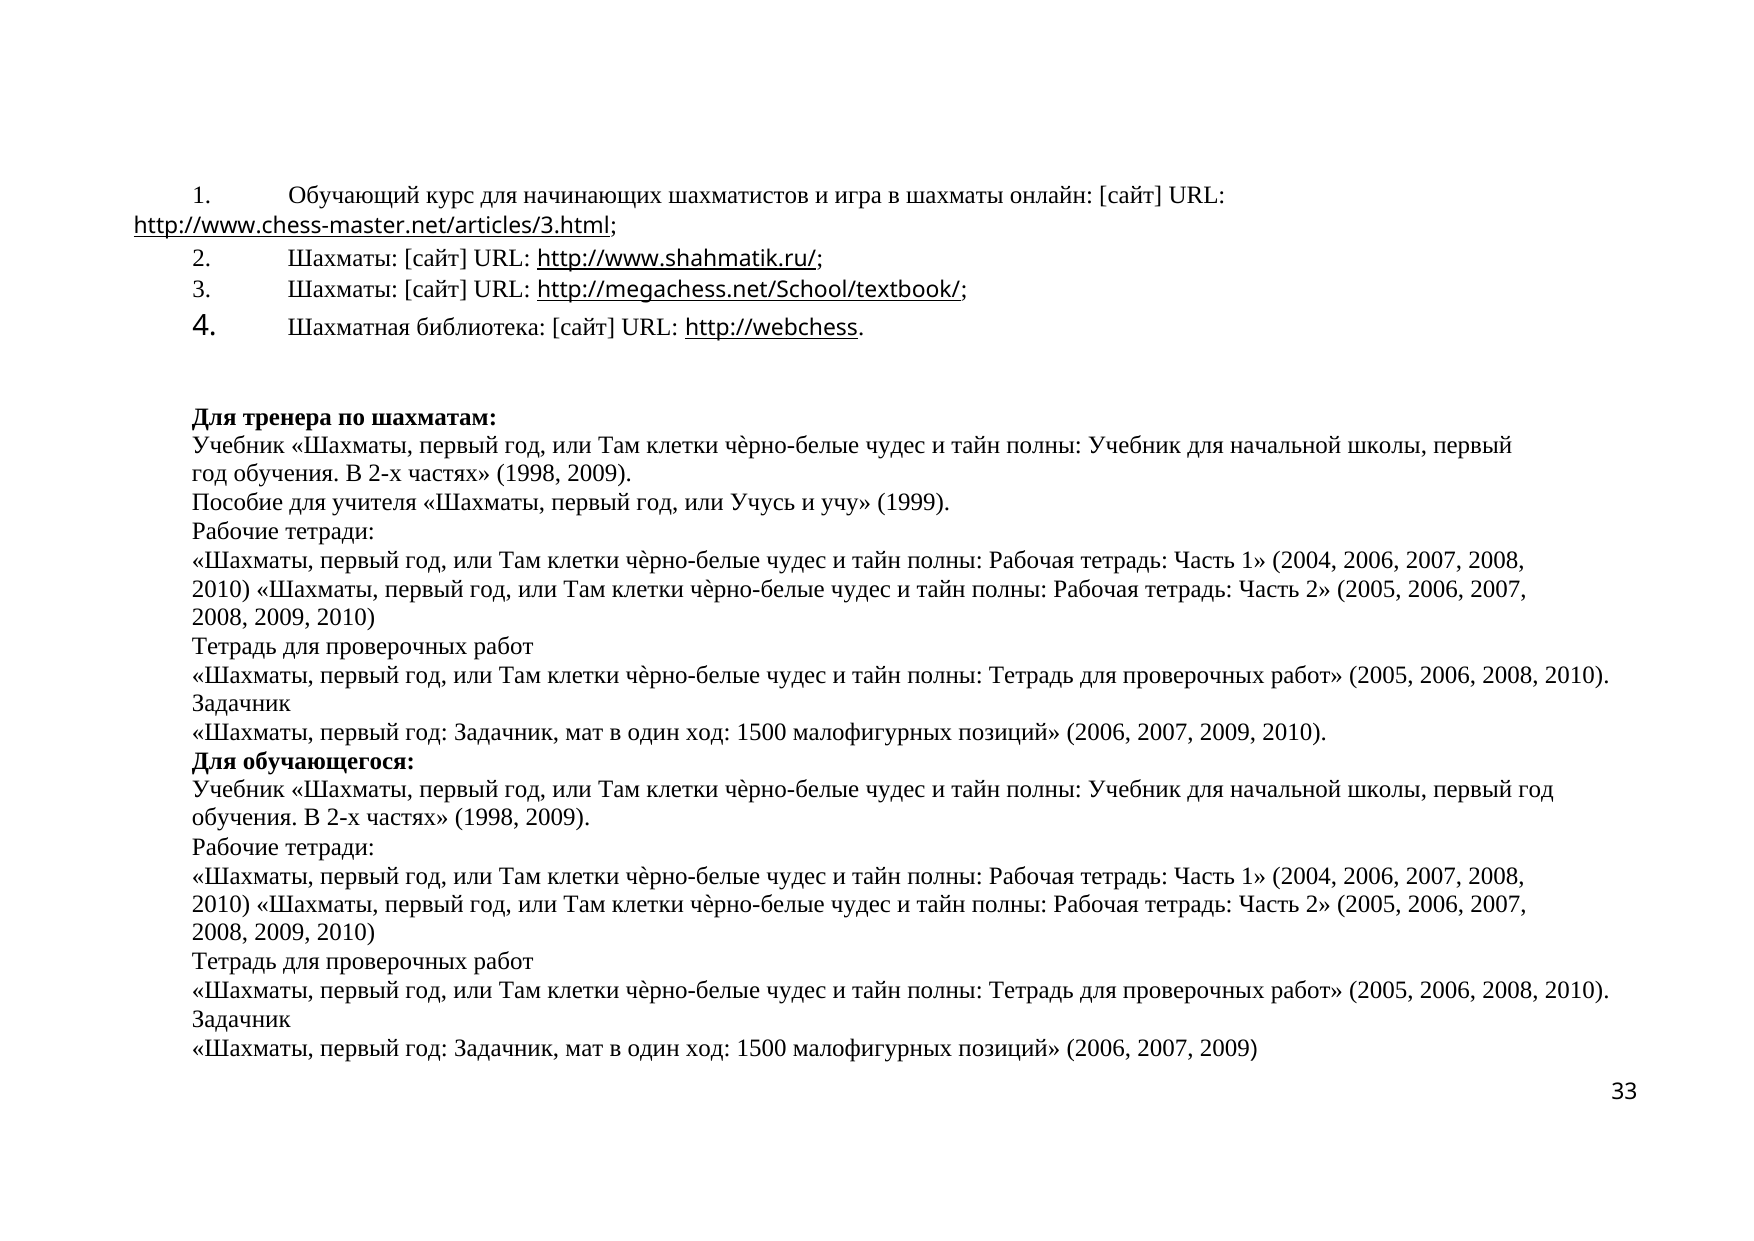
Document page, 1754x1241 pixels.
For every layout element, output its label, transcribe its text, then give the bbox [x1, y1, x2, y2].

text «Шахматы, первый год: Задачник, мат в один ход: 1500 малофигурных позиций» (2006, 2007, 2009) [192, 1033, 1637, 1061]
text Пособие для учителя «Шахматы, первый год, или Учусь и учу» (1999). [192, 487, 1637, 516]
text «Шахматы, первый год, или Там клетки чѐрно-белые чудес и тайн полны: Рабочая тетрадь: Часть 1» (2004, 2006, 2007, 2008, 2010) «Шахматы, первый год, или Там клетки чѐрно-белые чудес и тайн полны: Рабочая тетрадь: Часть 2» (2005, 2006, 2007, 2008, 2009, 2010) [192, 546, 1589, 631]
text Для обучающегося: [192, 746, 1637, 775]
text «Шахматы, первый год, или Там клетки чѐрно-белые чудес и тайн полны: Тетрадь для проверочных работ» (2005, 2006, 2008, 2010). [192, 975, 1637, 1004]
text Учебник «Шахматы, первый год, или Там клетки чѐрно-белые чудес и тайн полны: Учебник для начальной школы, первый год [192, 775, 1637, 803]
text Задачник [192, 1004, 1637, 1033]
text обучения. В 2-х частях» (1998, 2009). [192, 803, 1637, 831]
text Для тренера по шахматам: [192, 402, 1637, 431]
text Рабочие тетради: [192, 832, 1637, 860]
text Тетрадь для проверочных работ [192, 631, 1637, 660]
text Тетрадь для проверочных работ [192, 946, 1637, 975]
text «Шахматы, первый год, или Там клетки чѐрно-белые чудес и тайн полны: Рабочая тетрадь: Часть 1» (2004, 2006, 2007, 2008, 2010) «Шахматы, первый год, или Там клетки чѐрно-белые чудес и тайн полны: Рабочая тетрадь: Часть 2» (2005, 2006, 2007, 2008, 2009, 2010) [192, 862, 1589, 946]
list Шахматы: [сайт] URL: http://www.shahmatik.ru/; [192, 242, 1637, 273]
list Обучающий курс для начинающих шахматистов и игра в шахматы онлайн: [сайт] URL: http://www.chess-master.net/articles/3.html; [133, 179, 1406, 241]
list Шахматы: [сайт] URL: http://megachess.net/School/textbook/; [192, 273, 1637, 304]
list Шахматная библиотека: [сайт] URL: http://webchess. [192, 304, 1637, 344]
text «Шахматы, первый год: Задачник, мат в один ход: 1500 малофигурных позиций» (2006, 2007, 2009, 2010). [192, 717, 1637, 746]
text 33 [133, 1075, 1637, 1107]
text Рабочие тетради: [192, 516, 1637, 545]
text Учебник «Шахматы, первый год, или Там клетки чѐрно-белые чудес и тайн полны: Учебник для начальной школы, первый год обучения. В 2-х частях» (1998, 2009). [192, 431, 1539, 487]
text Задачник [192, 688, 1637, 717]
text «Шахматы, первый год, или Там клетки чѐрно-белые чудес и тайн полны: Тетрадь для проверочных работ» (2005, 2006, 2008, 2010). [192, 660, 1637, 688]
